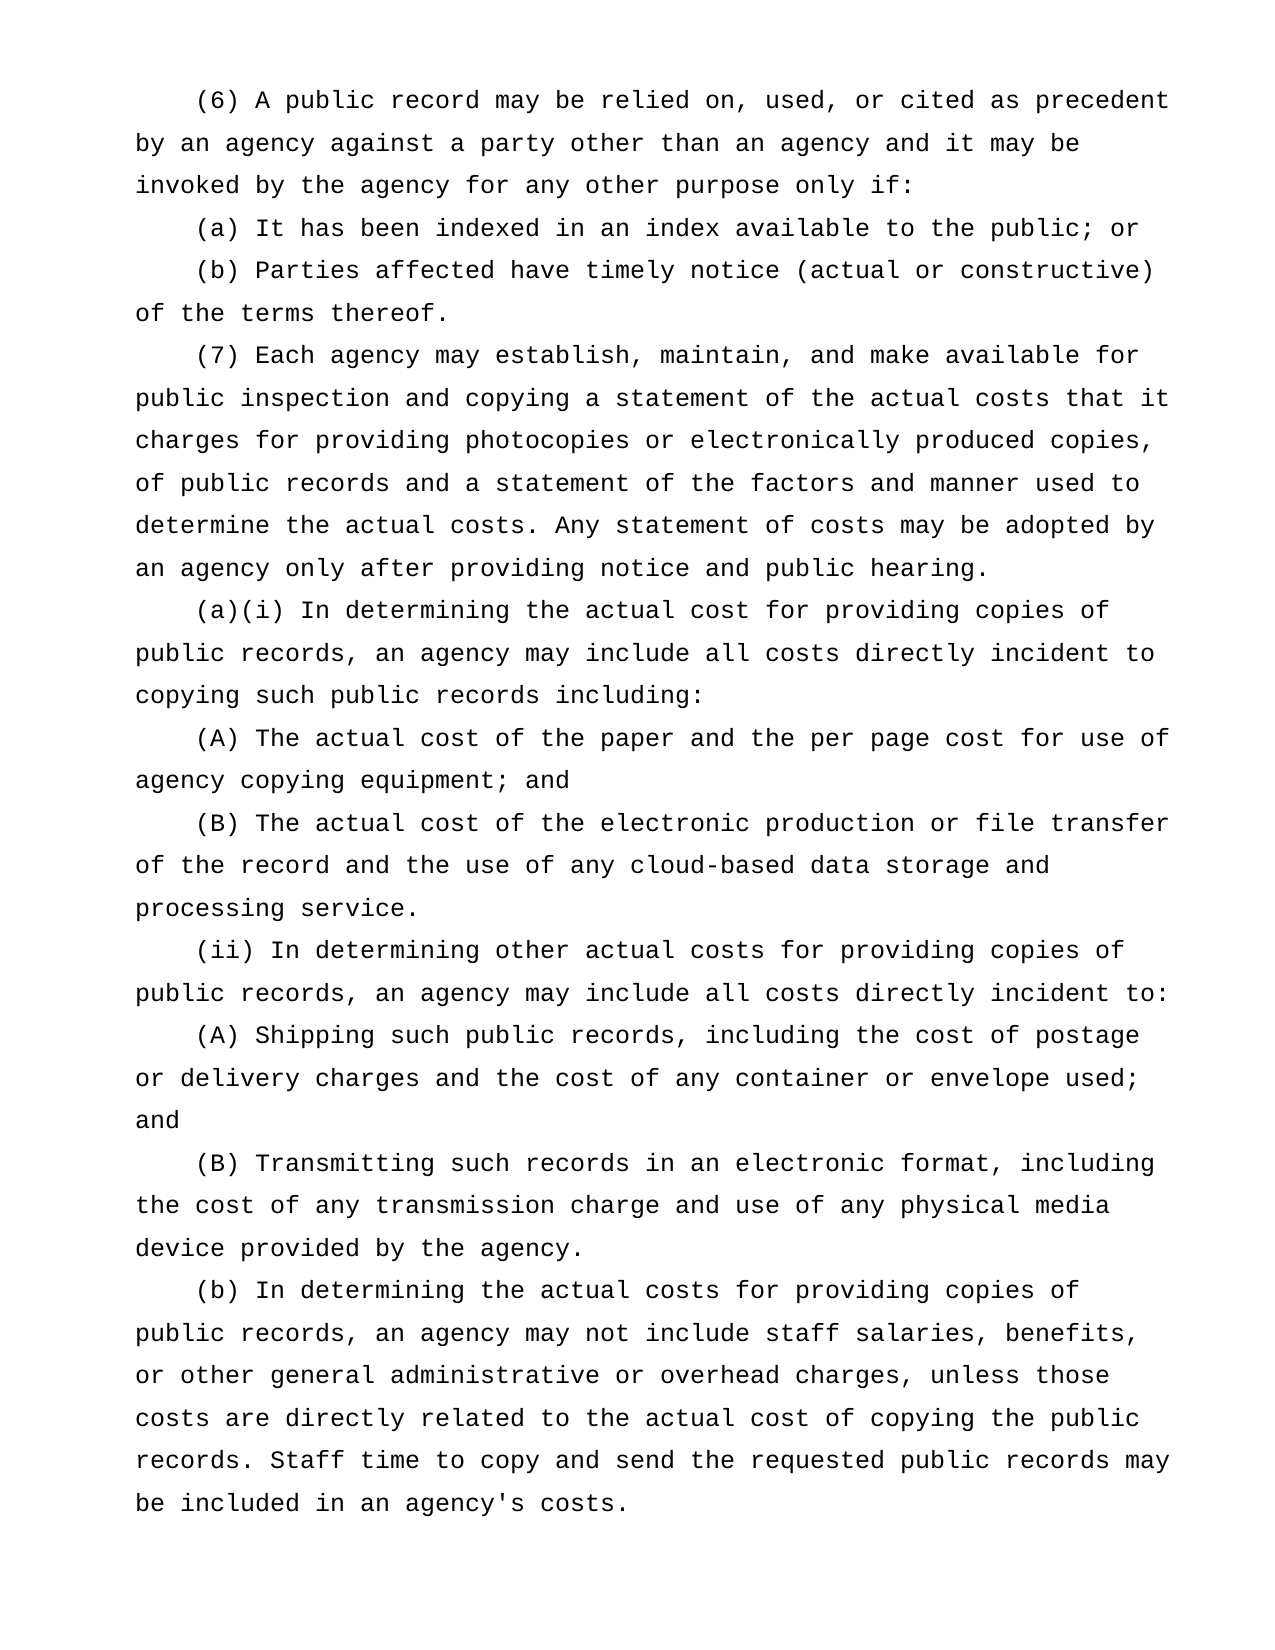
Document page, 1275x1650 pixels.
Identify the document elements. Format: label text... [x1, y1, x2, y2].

text (b) In determining the actual costs for providing copies of public records, an agency may not include staff salaries, benefits, or other general administrative or overhead charges, unless those costs are directly related to the actual cost of copying the public records. Staff time to copy and send the requested public records may be included in an agency's costs. [135, 1265, 1170, 1520]
text (A) The actual cost of the paper and the per page cost for use of agency copying equipment; and [135, 712, 1170, 797]
text (7) Each agency may establish, maintain, and make available for public inspection and copying a statement of the actual costs that it charges for providing photocopies or electronically produced copies, of public records and a statement of the factors and manner used to determine the actual costs. Any statement of costs may be adopted by an agency only after providing notice and public hearing. [135, 330, 1170, 585]
text (B) The actual cost of the electronic production or file transfer of the record and the use of any cloud-based data storage and processing service. [135, 797, 1170, 925]
text (ii) In determining other actual costs for providing copies of public records, an agency may include all costs directly incident to: [135, 925, 1170, 1010]
text (b) Parties affected have timely notice (actual or constructive) of the terms thereof. [135, 245, 1170, 330]
text (a)(i) In determining the actual cost for providing copies of public records, an agency may include all costs directly incident to copying such public records including: [135, 585, 1170, 712]
text (6) A public record may be relied on, used, or cited as precedent by an agency against a party other than an agency and it may be invoked by the agency for any other purpose only if: [135, 75, 1170, 202]
text (a) It has been indexed in an index available to the public; or [135, 202, 1170, 245]
text (B) Transmitting such records in an electronic format, including the cost of any transmission charge and use of any physical media device provided by the agency. [135, 1137, 1170, 1265]
text (A) Shipping such public records, including the cost of postage or delivery charges and the cost of any container or envelope used; and [135, 1010, 1170, 1137]
